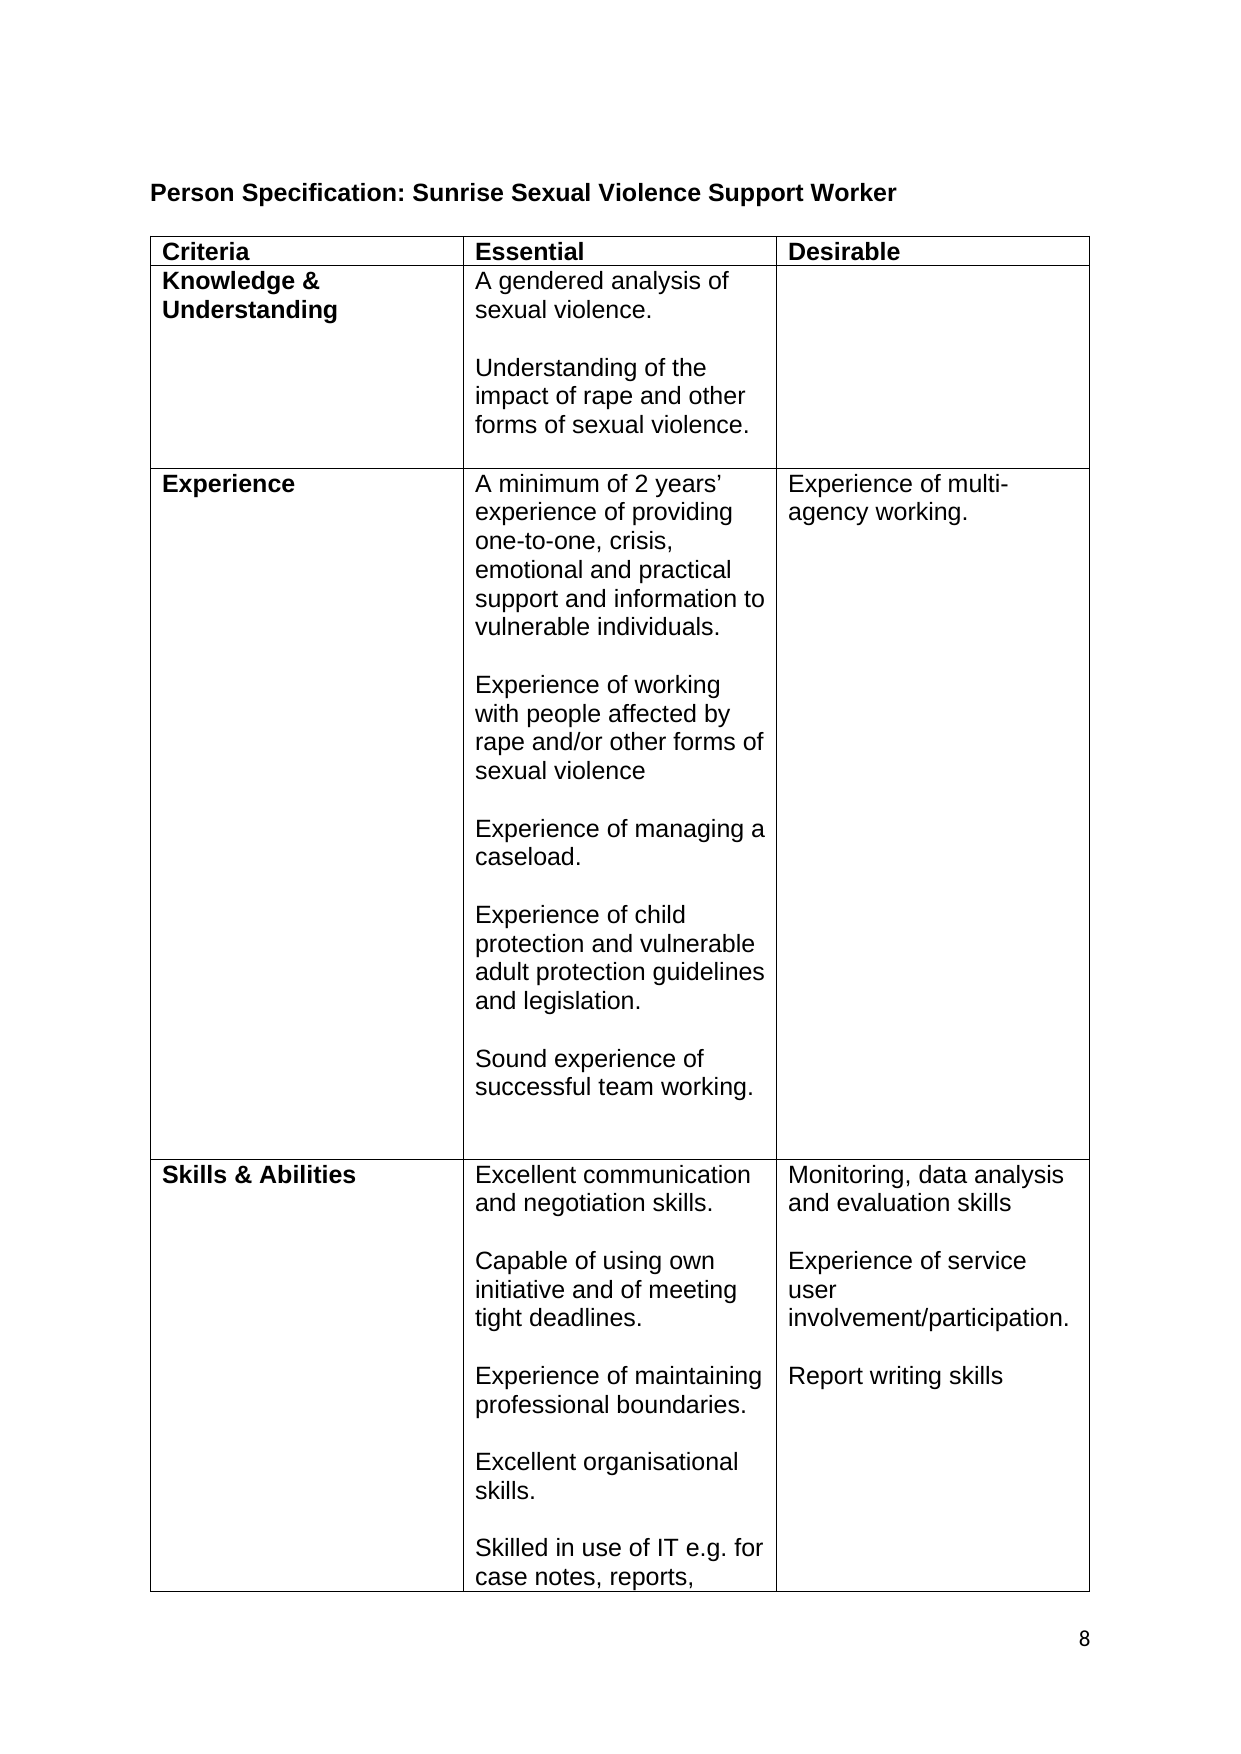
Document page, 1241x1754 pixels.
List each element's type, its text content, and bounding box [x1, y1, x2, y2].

table_cell [777, 266, 1089, 468]
text Person Specification: Sunrise Sexual Violence Support Worker [150, 178, 1090, 207]
table_cell Experience of multi-agency working. [777, 469, 1089, 1159]
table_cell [464, 1160, 776, 1591]
table_cell A gendered analysis of sexual violence. Understanding of the impact of rape and other forms of sexual violence. [464, 266, 776, 468]
table_cell Skills & Abilities [151, 1160, 463, 1591]
table_cell Experience [151, 469, 463, 1159]
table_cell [777, 1160, 1089, 1591]
table_cell Knowledge & Understanding [151, 266, 463, 468]
table_header Desirable [777, 237, 1089, 265]
table_header Essential [464, 237, 776, 265]
table_header Criteria [151, 237, 463, 265]
table_cell A minimum of 2 years’ experience of providing one-to-one, crisis, emotional and practical support and information to vulnerable individuals. Experience of working with people affected by rape and/or other forms of sexual violence Experience of managing a caseload. Experience of child protection and vulnerable adult protection guidelines and legislation. Sound experience of successful team working. [464, 469, 776, 1159]
